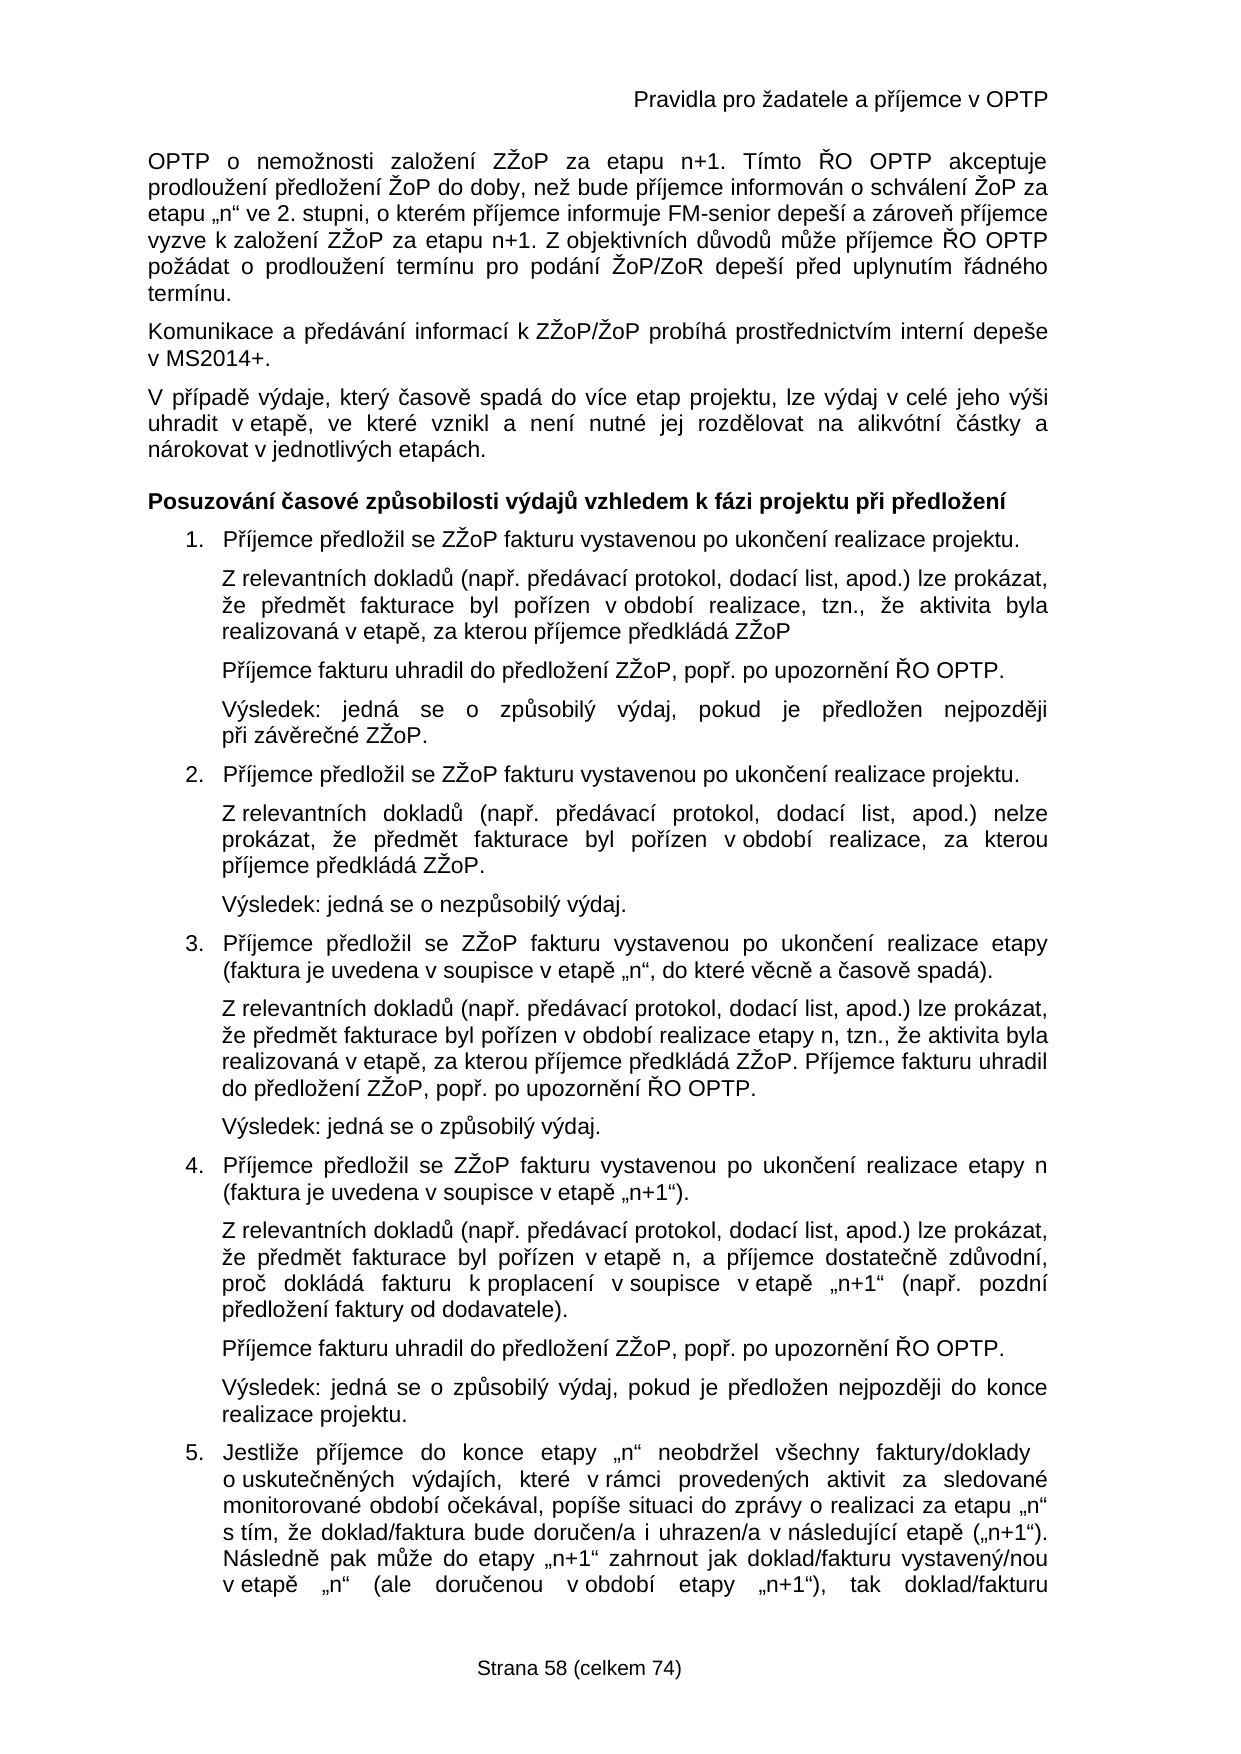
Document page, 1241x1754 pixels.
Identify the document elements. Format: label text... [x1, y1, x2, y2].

text Výsledek: jedná se o způsobilý výdaj, pokud je předložen nejpozději do konce realizace projektu. [222, 1374, 1048, 1427]
text V případě výdaje, který časově spadá do více etap projektu, lze výdaj v celé jeho výši uhradit v etapě, ve které vznikl a není nutné jej rozdělovat na alikvótní částky a nárokovat v jednotlivých etapách. [148, 383, 1048, 463]
text Výsledek: jedná se o způsobilý výdaj. [185, 1113, 1048, 1140]
list Příjemce předložil se ZŽoP fakturu vystavenou po ukončení realizace etapy (faktura je uvedena v soupisce v etapě „n“, do které věcně a časově spadá). [185, 930, 1048, 983]
text Z relevantních dokladů (např. předávací protokol, dodací list, apod.) lze prokázat, že předmět fakturace byl pořízen v etapě n, a příjemce dostatečně zdůvodní, proč dokládá fakturu k proplacení v soupisce v etapě „n+1“ (např. pozdní předložení faktury od dodavatele). [222, 1217, 1048, 1323]
list Příjemce předložil se ZŽoP fakturu vystavenou po ukončení realizace projektu. [185, 761, 1048, 787]
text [148, 148, 1048, 306]
text Výsledek: jedná se o způsobilý výdaj, pokud je předložen nejpozději při závěrečné ZŽoP. [222, 696, 1048, 748]
list Příjemce předložil se ZŽoP fakturu vystavenou po ukončení realizace projektu. [185, 526, 1048, 553]
text Výsledek: jedná se o nezpůsobilý výdaj. [185, 891, 1048, 918]
text Komunikace a předávání informací k ZŽoP/ŽoP probíhá prostřednictvím interní depeše v MS2014+. [148, 318, 1048, 371]
text Z relevantních dokladů (např. předávací protokol, dodací list, apod.) lze prokázat, že předmět fakturace byl pořízen v období realizace etapy n, tzn., že aktivita byla realizovaná v etapě, za kterou příjemce předkládá ZŽoP. Příjemce fakturu uhradil do předložení ZŽoP, popř. po upozornění ŘO OPTP. [222, 995, 1048, 1101]
text Příjemce fakturu uhradil do předložení ZŽoP, popř. po upozornění ŘO OPTP. [222, 657, 1048, 683]
text Z relevantních dokladů (např. předávací protokol, dodací list, apod.) lze prokázat, že předmět fakturace byl pořízen v období realizace, tzn., že aktivita byla realizovaná v etapě, za kterou příjemce předkládá ZŽoP [222, 565, 1048, 644]
text Posuzování časové způsobilosti výdajů vzhledem k fázi projektu při předložení [148, 488, 1048, 514]
list Příjemce předložil se ZŽoP fakturu vystavenou po ukončení realizace etapy n (faktura je uvedena v soupisce v etapě „n+1“). [185, 1152, 1048, 1205]
text Z relevantních dokladů (např. předávací protokol, dodací list, apod.) nelze prokázat, že předmět fakturace byl pořízen v období realizace, za kterou příjemce předkládá ZŽoP. [222, 800, 1048, 879]
text Příjemce fakturu uhradil do předložení ZŽoP, popř. po upozornění ŘO OPTP. [222, 1335, 1048, 1362]
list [185, 1439, 1048, 1597]
